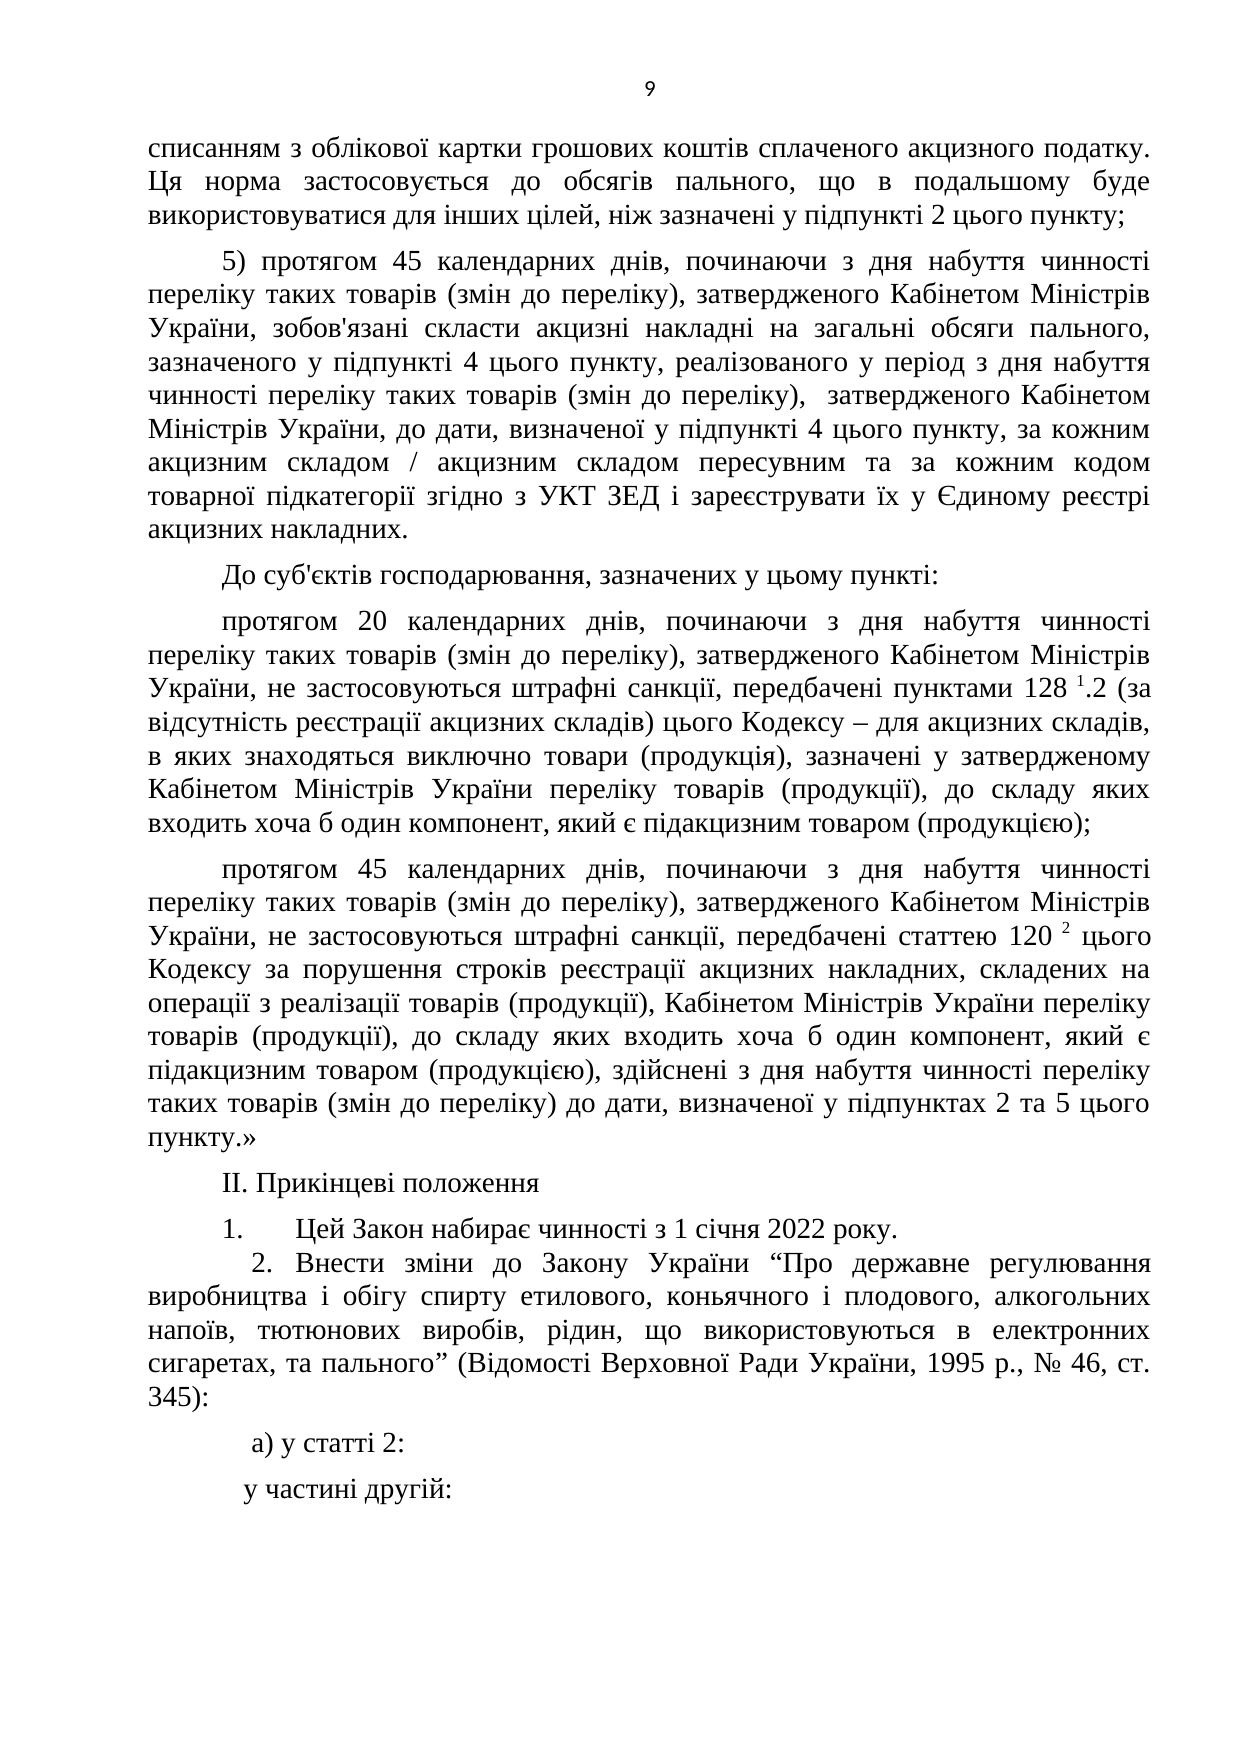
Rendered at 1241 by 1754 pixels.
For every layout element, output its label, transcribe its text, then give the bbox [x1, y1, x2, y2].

text а) у статті 2: [148, 1425, 1152, 1458]
text у частині другій: [148, 1471, 1152, 1504]
text протягом 45 календарних днів, починаючи з дня набуття чинності переліку таких товарів (змін до переліку), затвердженого Кабінетом Міністрів України, не застосовуються штрафні санкції, передбачені статтею 120 2 цього Кодексу за порушення строків реєстрації акцизних накладних, складених на операції з реалізації товарів (продукції), Кабінетом Міністрів України переліку товарів (продукції), до складу яких входить хоча б один компонент, який є підакцизним товаром (продукцією), здійснені з дня набуття чинності переліку таких товарів (змін до переліку) до дати, визначеної у підпунктах 2 та 5 цього пункту.» [148, 851, 1152, 1153]
text ІІ. Прикінцеві положення [148, 1165, 1152, 1199]
text протягом 20 календарних днів, починаючи з дня набуття чинності переліку таких товарів (змін до переліку), затвердженого Кабінетом Міністрів України, не застосовуються штрафні санкції, передбачені пунктами 128 1.2 (за відсутність реєстрації акцизних складів) цього Кодексу – для акцизних складів, в яких знаходяться виключно товари (продукція), зазначені у затвердженому Кабінетом Міністрів України переліку товарів (продукції), до складу яких входить хоча б один компонент, який є підакцизним товаром (продукцією); [148, 603, 1152, 838]
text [148, 130, 1152, 231]
text 5) протягом 45 календарних днів, починаючи з дня набуття чинності переліку таких товарів (змін до переліку), затвердженого Кабінетом Міністрів України, зобов'язані скласти акцизні накладні на загальні обсяги пального, зазначеного у підпункті 4 цього пункту, реалізованого у період з дня набуття чинності переліку таких товарів (змін до переліку), затвердженого Кабінетом Міністрів України, до дати, визначеної у підпункті 4 цього пункту, за кожним акцизним складом / акцизним складом пересувним та за кожним кодом товарної підкатегорії згідно з УКТ ЗЕД і зареєструвати їх у Єдиному реєстрі акцизних накладних. [148, 243, 1152, 545]
list Цей Закон набирає чинності з 1 січня 2022 року. [148, 1211, 1152, 1245]
list Внести зміни до Закону України “Про державне регулювання виробництва і обігу спирту етилового, коньячного і плодового, алкогольних напоїв, тютюнових виробів, рідин, що використовуються в електронних сигаретах, та пального” (Відомості Верховної Ради України, 1995 р., № 46, ст. 345): [148, 1245, 1152, 1412]
text До суб'єктів господарювання, зазначених у цьому пункті: [148, 557, 1152, 591]
